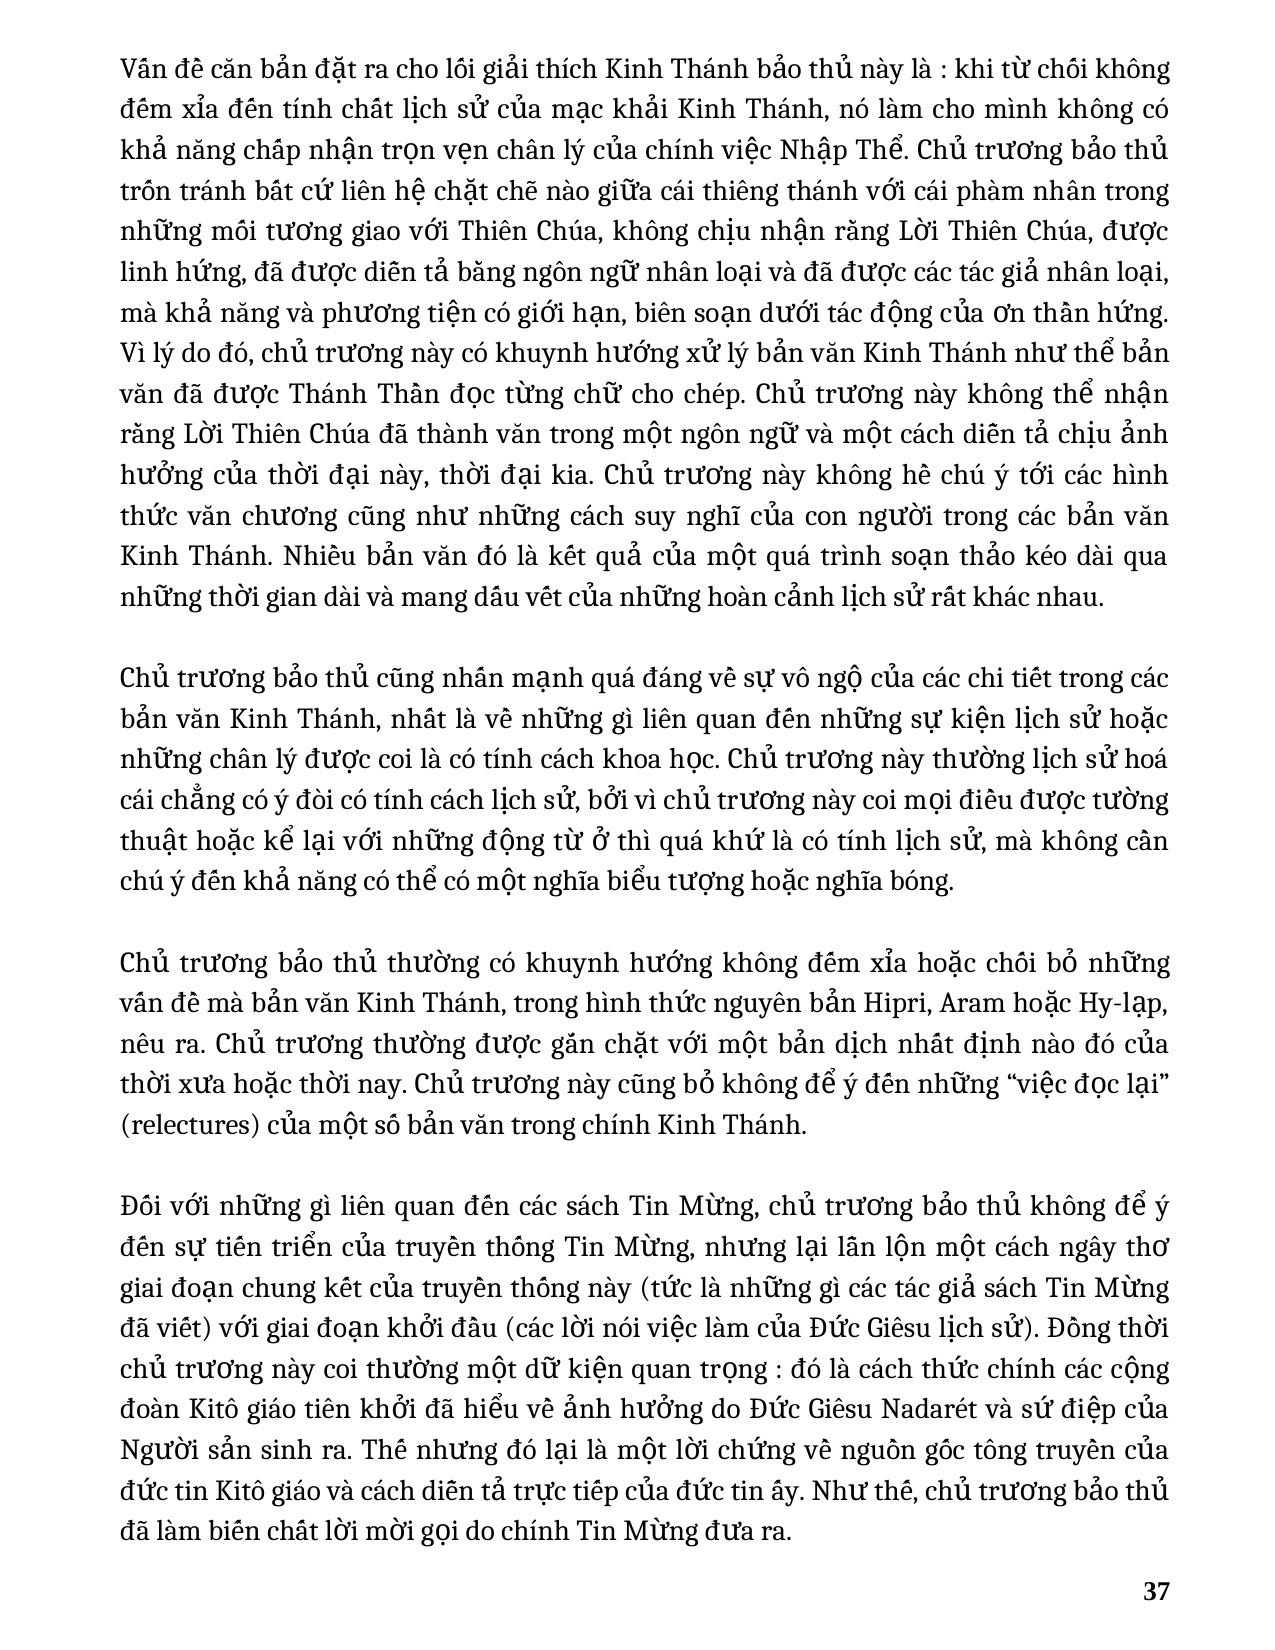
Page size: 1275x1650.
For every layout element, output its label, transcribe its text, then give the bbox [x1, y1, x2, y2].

text Chủ trương bảo thủ cũng nhấn mạnh quá đáng về sự vô ngộ của các chi tiết trong các bản văn Kinh Thánh, nhất là về những gì liên quan đến những sự kiện lịch sử hoặc những chân lý được coi là có tính cách khoa học. Chủ trương này thường lịch sử hoá cái chẳng có ý đòi có tính cách lịch sử, bởi vì chủ trương này coi mọi điều được tường thuật hoặc kể lại với những động từ ở thì quá khứ là có tính lịch sử, mà không cần chú ý đến khả năng có thể có một nghĩa biểu tượng hoặc nghĩa bóng. [120, 654, 1170, 898]
text Đối với những gì liên quan đến các sách Tin Mừng, chủ trương bảo thủ không để ý đến sự tiến triển của truyền thống Tin Mừng, nhưng lại lẫn lộn một cách ngây thơ giai đoạn chung kết của truyền thống này (tức là những gì các tác giả sách Tin Mừng đã viết) với giai đoạn khởi đầu (các lời nói việc làm của Đức Giêsu lịch sử). Đồng thời chủ trương này coi thường một dữ kiện quan trọng : đó là cách thức chính các cộng đoàn Kitô giáo tiên khởi đã hiểu về ảnh hưởng do Đức Giêsu Nadarét và sứ điệp của Người sản sinh ra. Thế nhưng đó lại là một lời chứng về nguồn gốc tông truyền của đức tin Kitô giáo và cách diễn tả trực tiếp của đức tin ấy. Như thế, chủ trương bảo thủ đã làm biến chất lời mời gọi do chính Tin Mừng đưa ra. [120, 1182, 1170, 1548]
text Chủ trương bảo thủ thường có khuynh hướng không đếm xỉa hoặc chối bỏ những vấn đề mà bản văn Kinh Thánh, trong hình thức nguyên bản Hipri, Aram hoặc Hy-lạp, nêu ra. Chủ trương thường được gắn chặt với một bản dịch nhất định nào đó của thời xưa hoặc thời nay. Chủ trương này cũng bỏ không để ý đến những “việc đọc lại” (relectures) của một số bản văn trong chính Kinh Thánh. [120, 939, 1170, 1142]
text Vấn đề căn bản đặt ra cho lối giải thích Kinh Thánh bảo thủ này là : khi từ chối không đếm xỉa đến tính chất lịch sử của mạc khải Kinh Thánh, nó làm cho mình không có khả năng chấp nhận trọn vẹn chân lý của chính việc Nhập Thể. Chủ trương bảo thủ trốn tránh bất cứ liên hệ chặt chẽ nào giữa cái thiêng thánh với cái phàm nhân trong những mối tương giao với Thiên Chúa, không chịu nhận rằng Lời Thiên Chúa, được linh hứng, đã được diễn tả bằng ngôn ngữ nhân loại và đã được các tác giả nhân loại, mà khả năng và phương tiện có giới hạn, biên soạn dưới tác động của ơn thần hứng. Vì lý do đó, chủ trương này có khuynh hướng xử lý bản văn Kinh Thánh như thể bản văn đã được Thánh Thần đọc từng chữ cho chép. Chủ trương này không thể nhận rằng Lời Thiên Chúa đã thành văn trong một ngôn ngữ và một cách diễn tả chịu ảnh hưởng của thời đại này, thời đại kia. Chủ trương này không hề chú ý tới các hình thức văn chương cũng như những cách suy nghĩ của con người trong các bản văn Kinh Thánh. Nhiều bản văn đó là kết quả của một quá trình soạn thảo kéo dài qua những thời gian dài và mang dấu vết của những hoàn cảnh lịch sử rất khác nhau. [120, 45, 1170, 614]
